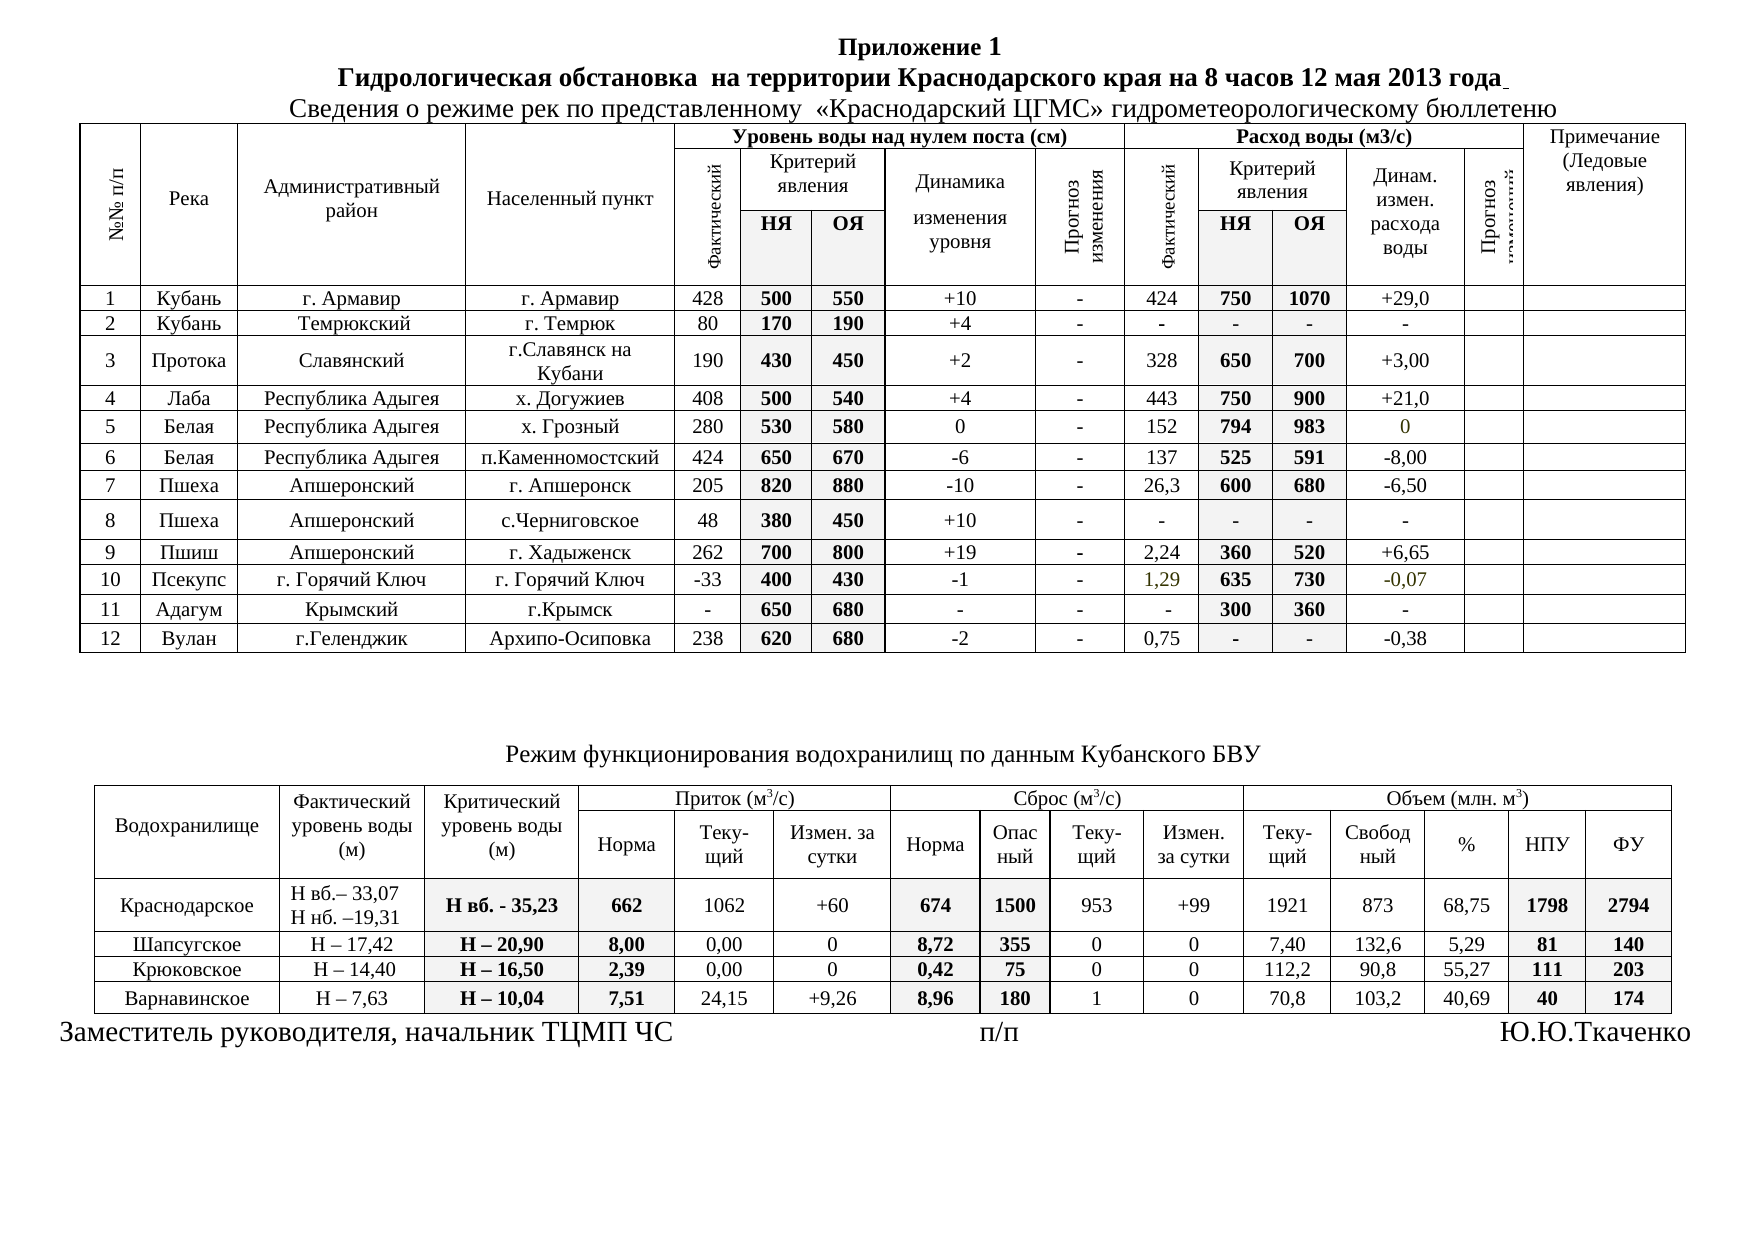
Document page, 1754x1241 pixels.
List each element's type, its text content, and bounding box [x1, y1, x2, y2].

table_cell 430 [741, 336, 811, 384]
table_cell 152 [1125, 411, 1198, 442]
table_cell 520 [1273, 540, 1346, 564]
table_cell 400 [741, 565, 811, 593]
table_cell - [1036, 311, 1124, 335]
table_cell 12 [81, 624, 140, 652]
table_cell Славянский [238, 336, 465, 384]
table_cell 112,2 [1244, 957, 1330, 981]
table_cell [1524, 500, 1685, 539]
table_cell -6,50 [1347, 471, 1464, 499]
table_cell [1465, 386, 1523, 410]
table_cell 6 [81, 444, 140, 470]
table_cell Прогноз изменений [1465, 149, 1523, 285]
table_cell Н – 10,04 [425, 982, 578, 1013]
table_cell 680 [812, 624, 884, 652]
table_header Критический уровень воды (м) [425, 786, 578, 878]
table_cell Динам. измен. расхода воды [1347, 149, 1464, 285]
table_cell 820 [741, 471, 811, 499]
table_cell 730 [1273, 565, 1346, 593]
table_cell 180 [981, 982, 1049, 1013]
table_cell - [1347, 595, 1464, 623]
table_cell 0,00 [675, 957, 773, 981]
table_cell 500 [741, 286, 811, 310]
table_cell Кубань [141, 311, 237, 335]
table_cell 1798 [1509, 879, 1585, 931]
table_cell [1465, 311, 1523, 335]
table_cell х. Грозный [466, 411, 674, 442]
table_cell [1465, 286, 1523, 310]
table_cell Прогноз изменения уровня [1036, 149, 1124, 285]
table_cell -2 [886, 624, 1035, 652]
table_cell - [1199, 500, 1272, 539]
table_cell - [1036, 471, 1124, 499]
table_cell 5 [81, 411, 140, 442]
table_cell - [1036, 565, 1124, 593]
table_cell - [1036, 540, 1124, 564]
table_cell 68,75 [1425, 879, 1508, 931]
table_cell 430 [812, 565, 884, 593]
table_cell [1465, 500, 1523, 539]
table_cell % [1425, 811, 1508, 878]
table_cell 355 [981, 932, 1049, 956]
table_cell 873 [1331, 879, 1424, 931]
table_cell 170 [741, 311, 811, 335]
table_cell 360 [1273, 595, 1346, 623]
text Приложение 1 [59, 29, 1707, 61]
table_cell 428 [675, 286, 740, 310]
table_cell - [1347, 311, 1464, 335]
table_header Примечание (Ледовые явления) [1524, 124, 1685, 285]
table_cell -8,00 [1347, 444, 1464, 470]
table_cell [1465, 336, 1523, 384]
table_cell 262 [675, 540, 740, 564]
table_cell Н – 20,90 [425, 932, 578, 956]
table_cell 450 [812, 336, 884, 384]
table_cell 103,2 [1331, 982, 1424, 1013]
table_cell 1 [81, 286, 140, 310]
table_header Река [141, 124, 237, 285]
table_cell 530 [741, 411, 811, 442]
table_cell 525 [1199, 444, 1272, 470]
table_cell Шапсугское [95, 932, 279, 956]
table_cell Лаба [141, 386, 237, 410]
table_cell -10 [886, 471, 1035, 499]
table_header Водохранилище [95, 786, 279, 878]
table_cell х. Догужиев [466, 386, 674, 410]
table_cell Измен. за сутки [1144, 811, 1243, 878]
table_cell Варнавинское [95, 982, 279, 1013]
table_cell 540 [812, 386, 884, 410]
table_cell 205 [675, 471, 740, 499]
table_cell Адагум [141, 595, 237, 623]
table_cell [1524, 624, 1685, 652]
table_cell 190 [812, 311, 884, 335]
table_cell 650 [741, 595, 811, 623]
text Гидрологическая обстановка на территории Краснодарского края на 8 часов 12 мая 2013 года [59, 61, 1707, 92]
table_cell 8,96 [891, 982, 979, 1013]
table_cell 203 [1586, 957, 1671, 981]
table_cell 3 [81, 336, 140, 384]
table_cell 26,3 [1125, 471, 1198, 499]
table_cell 280 [675, 411, 740, 442]
table_cell 750 [1199, 386, 1272, 410]
table_cell [1524, 386, 1685, 410]
table_header Расход воды (м3/с) [1125, 124, 1523, 148]
table_cell 380 [741, 500, 811, 539]
table_cell 0 [886, 411, 1035, 442]
table_cell 635 [1199, 565, 1272, 593]
table_cell - [1347, 500, 1464, 539]
table_cell 674 [891, 879, 979, 931]
table_cell 800 [812, 540, 884, 564]
table_cell 8 [81, 500, 140, 539]
table_cell 794 [1199, 411, 1272, 442]
table_cell 424 [1125, 286, 1198, 310]
table_cell 5,29 [1425, 932, 1508, 956]
table_cell Н – 17,42 [280, 932, 424, 956]
table_cell г. Хадыженск [466, 540, 674, 564]
table_cell 2 [81, 311, 140, 335]
table_cell 111 [1509, 957, 1585, 981]
table_cell [1465, 595, 1523, 623]
table_cell 300 [1199, 595, 1272, 623]
table_cell 360 [1199, 540, 1272, 564]
table_cell 132,6 [1331, 932, 1424, 956]
table_cell Норма [891, 811, 979, 878]
table_cell - [1273, 624, 1346, 652]
table_cell - [1036, 624, 1124, 652]
table_cell г. Апшеронск [466, 471, 674, 499]
table_cell - [1273, 500, 1346, 539]
table_cell 680 [812, 595, 884, 623]
table_cell г. Горячий Ключ [238, 565, 465, 593]
table_cell 2,39 [579, 957, 674, 981]
table_cell 662 [579, 879, 674, 931]
table_cell 55,27 [1425, 957, 1508, 981]
table_cell +99 [1144, 879, 1243, 931]
table_cell [1524, 595, 1685, 623]
table_cell 1,29 [1125, 565, 1198, 593]
table_cell -0,38 [1347, 624, 1464, 652]
table_cell - [1036, 411, 1124, 442]
table_cell 700 [741, 540, 811, 564]
table_cell Н – 7,63 [280, 982, 424, 1013]
table_cell 1070 [1273, 286, 1346, 310]
table_cell - [1273, 311, 1346, 335]
table_cell Республика Адыгея [238, 411, 465, 442]
table_cell Теку-щий [675, 811, 773, 878]
table_cell -1 [886, 565, 1035, 593]
table_cell 90,8 [1331, 957, 1424, 981]
table_cell Белая [141, 411, 237, 442]
text Сведения о режиме рек по представленному «Краснодарский ЦГМС» гидрометеорологическому бюллетеню [59, 92, 1707, 123]
table_cell 953 [1051, 879, 1143, 931]
table_cell Крымский [238, 595, 465, 623]
table_cell Н – 16,50 [425, 957, 578, 981]
table_cell 983 [1273, 411, 1346, 442]
table_cell Апшеронский [238, 471, 465, 499]
table_cell Апшеронский [238, 500, 465, 539]
table_cell [1524, 311, 1685, 335]
table_cell 700 [1273, 336, 1346, 384]
table_cell [1465, 540, 1523, 564]
table_cell 174 [1586, 982, 1671, 1013]
table_cell 75 [981, 957, 1049, 981]
table_cell НЯ [741, 211, 811, 285]
table_cell - [1036, 386, 1124, 410]
table_cell Кубань [141, 286, 237, 310]
table_cell 0,00 [675, 932, 773, 956]
table_cell 424 [675, 444, 740, 470]
table_cell [1524, 444, 1685, 470]
table_cell Псекупс [141, 565, 237, 593]
table_cell 0 [1051, 932, 1143, 956]
table_header Уровень воды над нулем поста (см) [675, 124, 1124, 148]
table_cell 40,69 [1425, 982, 1508, 1013]
table_cell Вулан [141, 624, 237, 652]
table_cell Апшеронский [238, 540, 465, 564]
table_cell -33 [675, 565, 740, 593]
table_cell - [1125, 311, 1198, 335]
table_cell - [1036, 336, 1124, 384]
table_cell 9 [81, 540, 140, 564]
table_cell Свободный [1331, 811, 1424, 878]
table_cell 591 [1273, 444, 1346, 470]
table_cell Н вб.– 33,07 Н нб. –19,31 [280, 879, 424, 931]
table_cell 900 [1273, 386, 1346, 410]
text Режим функционирования водохранилищ по данным Кубанского БВУ [59, 739, 1707, 768]
table_cell Архипо-Осиповка [466, 624, 674, 652]
table_cell Фактический [675, 149, 740, 285]
table_cell 0,42 [891, 957, 979, 981]
table_cell 580 [812, 411, 884, 442]
table_cell 40 [1509, 982, 1585, 1013]
table_cell [1524, 411, 1685, 442]
table_cell Крюковское [95, 957, 279, 981]
table_cell Фактический [1125, 149, 1198, 285]
table_cell 7,51 [579, 982, 674, 1013]
table_cell 650 [741, 444, 811, 470]
table_cell Критерий явления [741, 149, 884, 210]
table_cell [1465, 411, 1523, 442]
table_cell Н – 14,40 [280, 957, 424, 981]
table_cell +60 [774, 879, 890, 931]
table_cell 10 [81, 565, 140, 593]
table_cell 0 [1144, 932, 1243, 956]
table_cell +21,0 [1347, 386, 1464, 410]
table_cell - [1199, 311, 1272, 335]
table_cell НЯ [1199, 211, 1272, 285]
table_cell 0 [774, 957, 890, 981]
table_cell 750 [1199, 286, 1272, 310]
table_header Объем (млн. м3) [1244, 786, 1671, 810]
table_cell +3,00 [1347, 336, 1464, 384]
table_cell ОЯ [812, 211, 884, 285]
table_cell 0,75 [1125, 624, 1198, 652]
table_cell [1465, 471, 1523, 499]
table_cell [1465, 444, 1523, 470]
table_cell Республика Адыгея [238, 444, 465, 470]
table_cell [1524, 286, 1685, 310]
table_cell 0 [774, 932, 890, 956]
table_cell Теку-щий [1051, 811, 1143, 878]
table_cell Норма [579, 811, 674, 878]
table_cell 4 [81, 386, 140, 410]
table_cell 137 [1125, 444, 1198, 470]
table_cell 650 [1199, 336, 1272, 384]
table_cell 450 [812, 500, 884, 539]
table_cell [1465, 565, 1523, 593]
table_cell 550 [812, 286, 884, 310]
table_cell Протока [141, 336, 237, 384]
table_cell 600 [1199, 471, 1272, 499]
table_cell ОЯ [1273, 211, 1346, 285]
table_cell 0 [1144, 957, 1243, 981]
table_cell Белая [141, 444, 237, 470]
table_cell 81 [1509, 932, 1585, 956]
table_cell +9,26 [774, 982, 890, 1013]
table_cell +10 [886, 286, 1035, 310]
table_cell 620 [741, 624, 811, 652]
table_cell Опасный [981, 811, 1049, 878]
table_cell - [1125, 500, 1198, 539]
table_cell 2794 [1586, 879, 1671, 931]
text Заместитель руководителя, начальник ТЦМП ЧС п/п Ю.Ю.Ткаченко [59, 768, 1707, 1048]
table_cell 328 [1125, 336, 1198, 384]
table_cell [1465, 624, 1523, 652]
table_cell +6,65 [1347, 540, 1464, 564]
table_cell г. Горячий Ключ [466, 565, 674, 593]
table_cell 80 [675, 311, 740, 335]
table_cell 0 [1347, 411, 1464, 442]
table_cell [1524, 565, 1685, 593]
table_header Приток (м3/с) [579, 786, 890, 810]
table_header №№ п/п [81, 124, 140, 285]
table_cell Пшеха [141, 471, 237, 499]
table_cell 1 [1051, 982, 1143, 1013]
table_cell 7,40 [1244, 932, 1330, 956]
table_cell г. Армавир [238, 286, 465, 310]
table_cell г.Крымск [466, 595, 674, 623]
table_cell г. Темрюк [466, 311, 674, 335]
table_cell [1524, 540, 1685, 564]
table_cell - [886, 595, 1035, 623]
table_cell -6 [886, 444, 1035, 470]
table_cell 70,8 [1244, 982, 1330, 1013]
table_cell с.Черниговское [466, 500, 674, 539]
table_cell 680 [1273, 471, 1346, 499]
table_cell Измен. за сутки [774, 811, 890, 878]
table_cell +4 [886, 386, 1035, 410]
table_cell -0,07 [1347, 565, 1464, 593]
table_cell Теку-щий [1244, 811, 1330, 878]
table_cell НПУ [1509, 811, 1585, 878]
table_cell Республика Адыгея [238, 386, 465, 410]
table_header Фактический уровень воды (м) [280, 786, 424, 878]
table_cell г.Геленджик [238, 624, 465, 652]
table_cell Критерий явления [1199, 149, 1346, 210]
table_cell Н вб. - 35,23 [425, 879, 578, 931]
table_cell Динамика изменения уровня [886, 149, 1035, 285]
table_cell 1062 [675, 879, 773, 931]
table_cell 0 [1051, 957, 1143, 981]
table_cell 880 [812, 471, 884, 499]
table_cell Пшиш [141, 540, 237, 564]
table_cell п.Каменномостский [466, 444, 674, 470]
table_cell 2,24 [1125, 540, 1198, 564]
table_cell +19 [886, 540, 1035, 564]
table_cell г.Славянск на Кубани [466, 336, 674, 384]
table_cell 11 [81, 595, 140, 623]
table_cell 670 [812, 444, 884, 470]
table_cell [1524, 336, 1685, 384]
table_cell г. Армавир [466, 286, 674, 310]
table_cell - [1036, 595, 1124, 623]
table_header Административный район [238, 124, 465, 285]
table_cell - [1036, 444, 1124, 470]
table_cell 443 [1125, 386, 1198, 410]
table_cell - [1125, 595, 1198, 623]
table_header Сброс (м3/с) [891, 786, 1243, 810]
table_cell +4 [886, 311, 1035, 335]
table_cell 7 [81, 471, 140, 499]
table_cell 1500 [981, 879, 1049, 931]
table_cell 24,15 [675, 982, 773, 1013]
table_cell - [675, 595, 740, 623]
table_cell 1921 [1244, 879, 1330, 931]
table_cell +2 [886, 336, 1035, 384]
table_cell 190 [675, 336, 740, 384]
table_cell +29,0 [1347, 286, 1464, 310]
table_cell - [1199, 624, 1272, 652]
table_cell 0 [1144, 982, 1243, 1013]
table_cell Пшеха [141, 500, 237, 539]
table_cell 238 [675, 624, 740, 652]
table_cell Краснодарское [95, 879, 279, 931]
table_cell Темрюкский [238, 311, 465, 335]
table_cell [1524, 471, 1685, 499]
table_cell +10 [886, 500, 1035, 539]
table_header Населенный пункт [466, 124, 674, 285]
table_cell 8,72 [891, 932, 979, 956]
table_cell ФУ [1586, 811, 1671, 878]
table_cell - [1036, 500, 1124, 539]
table_cell 408 [675, 386, 740, 410]
table_cell 140 [1586, 932, 1671, 956]
table_cell 500 [741, 386, 811, 410]
table_cell 8,00 [579, 932, 674, 956]
table_cell - [1036, 286, 1124, 310]
table_cell 48 [675, 500, 740, 539]
